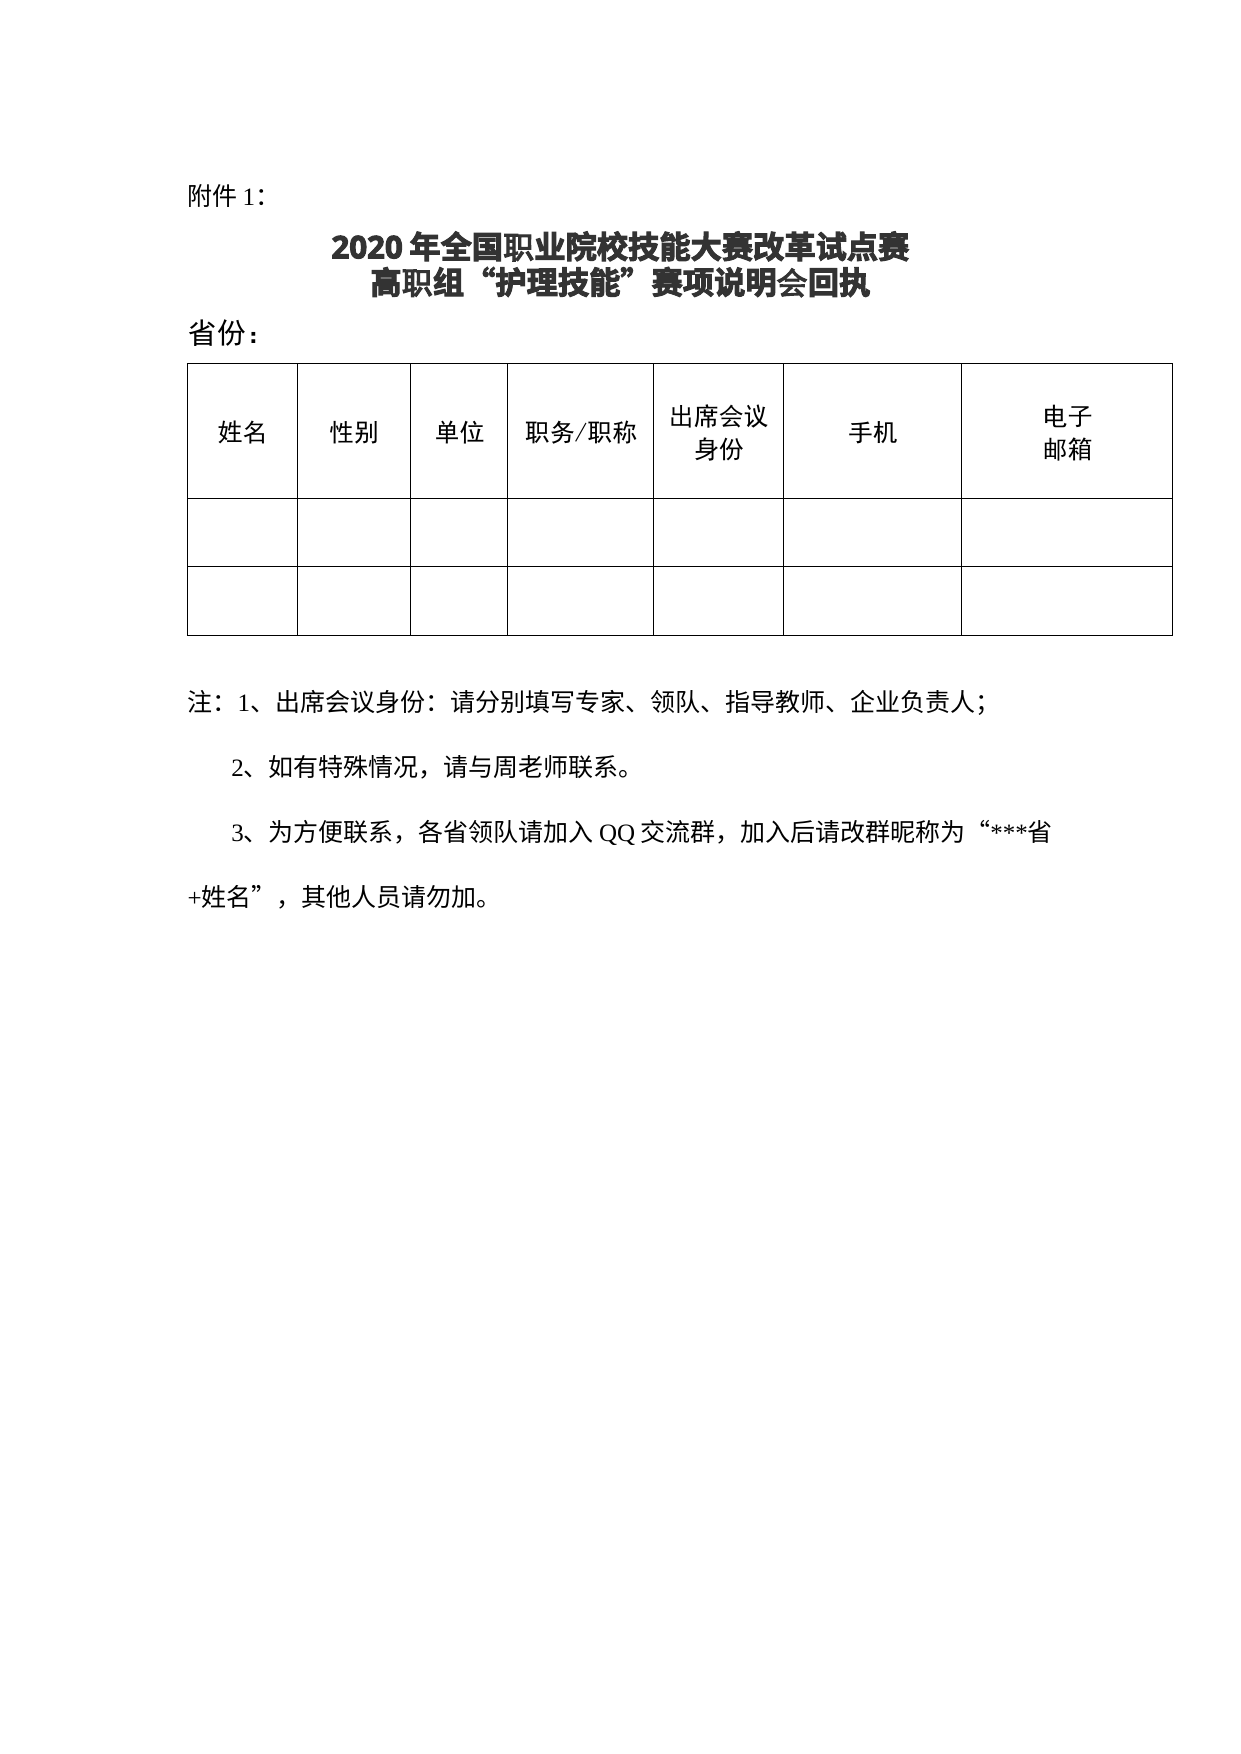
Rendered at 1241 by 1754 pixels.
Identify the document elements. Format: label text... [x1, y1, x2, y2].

table_cell [508, 499, 653, 566]
table_header 职务/职称 [508, 364, 653, 498]
text 注：1、出席会议身份：请分别填写专家、领队、指导教师、企业负责人； [187, 668, 1053, 733]
table_header 电子 邮箱 [962, 364, 1172, 498]
table_cell [508, 567, 653, 634]
table_header 手机 [784, 364, 961, 498]
table_header 性别 [298, 364, 410, 498]
table_header 出席会议身份 [654, 364, 783, 498]
table_cell [784, 499, 961, 566]
table_cell [654, 567, 783, 634]
table_cell [298, 499, 410, 566]
text 2020年全国职业院校技能大赛改革试点赛 [187, 227, 1053, 263]
table_cell [654, 499, 783, 566]
table_cell [188, 567, 297, 634]
text 3、为方便联系，各省领队请加入QQ交流群，加入后请改群昵称为“***省+姓名”，其他人员请勿加。 [187, 798, 1053, 928]
table_cell [411, 567, 507, 634]
table_cell [784, 567, 961, 634]
text 高职组“护理技能”赛项说明会回执 [187, 263, 1053, 298]
text 附件1： [187, 162, 1053, 227]
text 2、如有特殊情况，请与周老师联系。 [187, 733, 1053, 798]
table_cell [298, 567, 410, 634]
text 省份： [187, 298, 1053, 363]
table_cell [962, 567, 1172, 634]
table_cell [188, 499, 297, 566]
table_header 姓名 [188, 364, 297, 498]
table_cell [962, 499, 1172, 566]
table_cell [411, 499, 507, 566]
table_header 单位 [411, 364, 507, 498]
